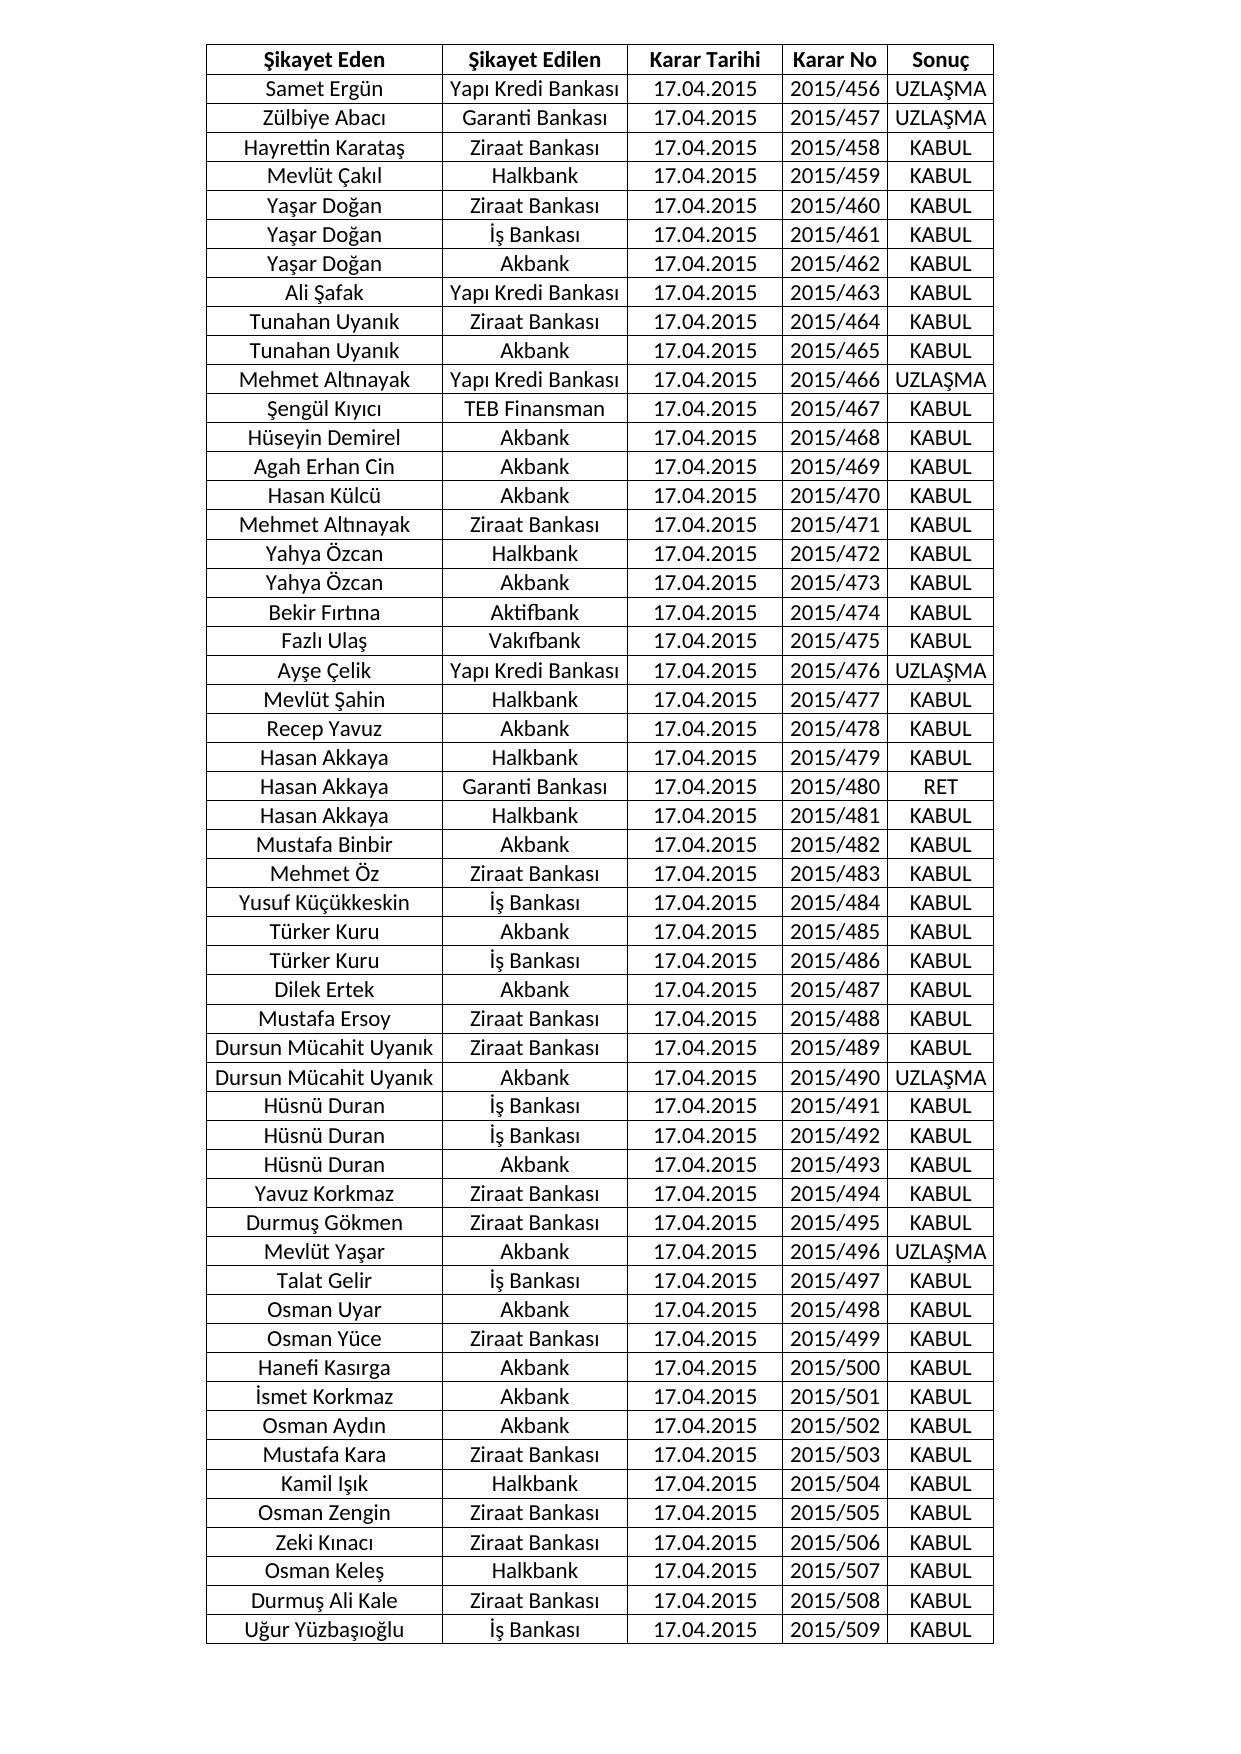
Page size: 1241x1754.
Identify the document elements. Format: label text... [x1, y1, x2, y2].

table_cell 17.04.2015 [628, 278, 782, 306]
table_cell 2015/499 [783, 1324, 887, 1352]
table_cell 17.04.2015 [628, 801, 782, 829]
table_cell 17.04.2015 [628, 191, 782, 219]
table_cell İş Bankası [443, 1092, 627, 1120]
table_cell KABUL [888, 1150, 993, 1178]
table_cell Akbank [443, 1150, 627, 1178]
table_cell 2015/487 [783, 975, 887, 1003]
table_cell Akbank [443, 830, 627, 858]
table_cell TEB Finansman [443, 394, 627, 422]
table_cell 17.04.2015 [628, 859, 782, 887]
table_cell KABUL [888, 1411, 993, 1439]
table_cell 17.04.2015 [628, 452, 782, 480]
table_cell 2015/498 [783, 1295, 887, 1323]
table_cell KABUL [888, 1179, 993, 1207]
table_cell KABUL [888, 714, 993, 742]
table_cell 17.04.2015 [628, 1324, 782, 1352]
table_cell Agah Erhan Cin [207, 452, 442, 480]
table_cell 2015/495 [783, 1208, 887, 1236]
table_cell 17.04.2015 [628, 1470, 782, 1497]
table_cell 2015/503 [783, 1440, 887, 1468]
table_cell Akbank [443, 1411, 627, 1439]
table_cell Halkbank [443, 1470, 627, 1497]
table_cell 17.04.2015 [628, 830, 782, 858]
table_cell 17.04.2015 [628, 162, 782, 190]
table_cell 2015/496 [783, 1237, 887, 1265]
table_cell 17.04.2015 [628, 917, 782, 945]
table_cell 2015/508 [783, 1586, 887, 1614]
table_cell 17.04.2015 [628, 104, 782, 132]
table_cell KABUL [888, 859, 993, 887]
table_cell 17.04.2015 [628, 1295, 782, 1323]
table_cell KABUL [888, 627, 993, 655]
table_cell KABUL [888, 830, 993, 858]
table_cell KABUL [888, 946, 993, 974]
table_cell 17.04.2015 [628, 1150, 782, 1178]
table_cell 2015/486 [783, 946, 887, 974]
table_cell 17.04.2015 [628, 888, 782, 916]
table_cell Halkbank [443, 801, 627, 829]
table_cell Uğur Yüzbaşıoğlu [207, 1615, 442, 1643]
table_cell Akbank [443, 1353, 627, 1381]
table_cell Akbank [443, 917, 627, 945]
table_cell Akbank [443, 423, 627, 451]
table_cell Kamil Işık [207, 1470, 442, 1497]
table_cell Yaşar Doğan [207, 220, 442, 248]
table_cell Yahya Özcan [207, 569, 442, 597]
table_cell Yapı Kredi Bankası [443, 365, 627, 393]
table_cell 17.04.2015 [628, 481, 782, 509]
table_cell Yaşar Doğan [207, 249, 442, 277]
table_cell 17.04.2015 [628, 772, 782, 800]
table_cell KABUL [888, 540, 993, 567]
table_cell Akbank [443, 1063, 627, 1091]
table_cell İş Bankası [443, 1615, 627, 1643]
table_cell Sonuç [888, 45, 993, 73]
table_cell Ziraat Bankası [443, 1034, 627, 1062]
table_cell Tunahan Uyanık [207, 336, 442, 364]
table_cell 2015/488 [783, 1005, 887, 1032]
table_cell KABUL [888, 1528, 993, 1556]
table_cell 2015/461 [783, 220, 887, 248]
table_cell Ziraat Bankası [443, 1005, 627, 1032]
table_cell 2015/476 [783, 656, 887, 684]
table_cell Mustafa Binbir [207, 830, 442, 858]
table_cell Yusuf Küçükkeskin [207, 888, 442, 916]
table_cell Samet Ergün [207, 75, 442, 102]
table_cell Osman Zengin [207, 1499, 442, 1527]
table_cell Akbank [443, 714, 627, 742]
table_cell 17.04.2015 [628, 336, 782, 364]
table_cell Hüsnü Duran [207, 1092, 442, 1120]
table_cell 2015/478 [783, 714, 887, 742]
table_cell 17.04.2015 [628, 1179, 782, 1207]
table_cell 17.04.2015 [628, 1411, 782, 1439]
table_cell Osman Keleş [207, 1557, 442, 1585]
table_cell Akbank [443, 1382, 627, 1410]
table_cell Ziraat Bankası [443, 307, 627, 335]
table_cell 2015/482 [783, 830, 887, 858]
table_cell UZLAŞMA [888, 1237, 993, 1265]
table_cell KABUL [888, 220, 993, 248]
table_cell Hanefi Kasırga [207, 1353, 442, 1381]
table_cell Hüsnü Duran [207, 1150, 442, 1178]
table_cell 17.04.2015 [628, 656, 782, 684]
table_cell KABUL [888, 336, 993, 364]
table_cell 2015/464 [783, 307, 887, 335]
table_cell Şengül Kıyıcı [207, 394, 442, 422]
table_cell Durmuş Ali Kale [207, 1586, 442, 1614]
table_cell İsmet Korkmaz [207, 1382, 442, 1410]
table_cell Türker Kuru [207, 917, 442, 945]
table_cell UZLAŞMA [888, 656, 993, 684]
table_cell Recep Yavuz [207, 714, 442, 742]
table_cell 17.04.2015 [628, 685, 782, 713]
table_cell Hayrettin Karataş [207, 133, 442, 161]
table_cell KABUL [888, 162, 993, 190]
table_cell 17.04.2015 [628, 743, 782, 771]
table_cell Mehmet Altınayak [207, 365, 442, 393]
table_cell Ziraat Bankası [443, 133, 627, 161]
table_cell Osman Aydın [207, 1411, 442, 1439]
table_cell 17.04.2015 [628, 714, 782, 742]
table_cell Halkbank [443, 540, 627, 567]
table_cell 2015/492 [783, 1121, 887, 1149]
table_cell KABUL [888, 917, 993, 945]
table_cell KABUL [888, 1440, 993, 1468]
table_cell KABUL [888, 1034, 993, 1062]
table_cell 2015/462 [783, 249, 887, 277]
table_cell Hasan Akkaya [207, 772, 442, 800]
table_cell Ziraat Bankası [443, 510, 627, 538]
table_cell KABUL [888, 1353, 993, 1381]
table_cell Hüsnü Duran [207, 1121, 442, 1149]
table_cell 17.04.2015 [628, 975, 782, 1003]
table_cell KABUL [888, 278, 993, 306]
table_cell KABUL [888, 307, 993, 335]
table_cell UZLAŞMA [888, 365, 993, 393]
table_cell Hasan Akkaya [207, 743, 442, 771]
table_cell 2015/457 [783, 104, 887, 132]
table_cell 2015/475 [783, 627, 887, 655]
table_cell KABUL [888, 452, 993, 480]
table_cell KABUL [888, 394, 993, 422]
table_cell 17.04.2015 [628, 1440, 782, 1468]
table_cell 17.04.2015 [628, 1382, 782, 1410]
table_cell Akbank [443, 452, 627, 480]
table_cell Hüseyin Demirel [207, 423, 442, 451]
table_cell 2015/477 [783, 685, 887, 713]
table_cell Akbank [443, 569, 627, 597]
table_cell Ziraat Bankası [443, 1499, 627, 1527]
table_cell Şikayet Eden [207, 45, 442, 73]
table_cell KABUL [888, 598, 993, 626]
table_cell KABUL [888, 1208, 993, 1236]
table_cell Vakıfbank [443, 627, 627, 655]
table_cell Hasan Külcü [207, 481, 442, 509]
table_cell Dilek Ertek [207, 975, 442, 1003]
table_cell Dursun Mücahit Uyanık [207, 1034, 442, 1062]
table_cell Halkbank [443, 685, 627, 713]
table_cell KABUL [888, 1295, 993, 1323]
table_cell 2015/502 [783, 1411, 887, 1439]
table_cell İş Bankası [443, 888, 627, 916]
table_cell 17.04.2015 [628, 598, 782, 626]
table_cell 2015/474 [783, 598, 887, 626]
table_cell Halkbank [443, 162, 627, 190]
table_cell 2015/490 [783, 1063, 887, 1091]
table_cell KABUL [888, 1324, 993, 1352]
table_cell 17.04.2015 [628, 1557, 782, 1585]
table_cell 2015/470 [783, 481, 887, 509]
table_cell Durmuş Gökmen [207, 1208, 442, 1236]
table_cell Ziraat Bankası [443, 1440, 627, 1468]
table_cell Akbank [443, 481, 627, 509]
table_cell 17.04.2015 [628, 1121, 782, 1149]
table_cell Ziraat Bankası [443, 1586, 627, 1614]
table_cell 17.04.2015 [628, 1005, 782, 1032]
table_cell 17.04.2015 [628, 1092, 782, 1120]
table_cell 17.04.2015 [628, 1353, 782, 1381]
table_cell Hasan Akkaya [207, 801, 442, 829]
table_cell 2015/467 [783, 394, 887, 422]
table_cell Mevlüt Şahin [207, 685, 442, 713]
table_cell Şikayet Edilen [443, 45, 627, 73]
table_cell Mevlüt Yaşar [207, 1237, 442, 1265]
table_cell 17.04.2015 [628, 394, 782, 422]
table_cell 2015/466 [783, 365, 887, 393]
table_cell Garanti Bankası [443, 104, 627, 132]
table_cell KABUL [888, 1092, 993, 1120]
table_cell KABUL [888, 888, 993, 916]
table_cell Mevlüt Çakıl [207, 162, 442, 190]
table_cell Osman Uyar [207, 1295, 442, 1323]
table_cell KABUL [888, 1470, 993, 1497]
table_cell 2015/494 [783, 1179, 887, 1207]
table_cell Ziraat Bankası [443, 191, 627, 219]
table_cell Ziraat Bankası [443, 859, 627, 887]
table_cell UZLAŞMA [888, 104, 993, 132]
table_cell Karar No [783, 45, 887, 73]
table_cell 2015/465 [783, 336, 887, 364]
table_cell KABUL [888, 249, 993, 277]
table_cell Tunahan Uyanık [207, 307, 442, 335]
table_cell Ayşe Çelik [207, 656, 442, 684]
table_cell 2015/471 [783, 510, 887, 538]
table_cell Zeki Kınacı [207, 1528, 442, 1556]
table_cell 2015/505 [783, 1499, 887, 1527]
table_cell 2015/456 [783, 75, 887, 102]
table_cell KABUL [888, 133, 993, 161]
table_cell 2015/493 [783, 1150, 887, 1178]
table_cell Yaşar Doğan [207, 191, 442, 219]
table_cell İş Bankası [443, 1266, 627, 1294]
table_cell KABUL [888, 975, 993, 1003]
table_cell Ziraat Bankası [443, 1528, 627, 1556]
table_cell 2015/468 [783, 423, 887, 451]
table_cell Akbank [443, 1237, 627, 1265]
table_cell Dursun Mücahit Uyanık [207, 1063, 442, 1091]
table_cell 2015/509 [783, 1615, 887, 1643]
table_cell 2015/469 [783, 452, 887, 480]
table_cell Talat Gelir [207, 1266, 442, 1294]
table_cell 2015/507 [783, 1557, 887, 1585]
table_cell Garanti Bankası [443, 772, 627, 800]
table_cell 17.04.2015 [628, 1615, 782, 1643]
table_cell 2015/460 [783, 191, 887, 219]
table_cell Fazlı Ulaş [207, 627, 442, 655]
table_cell UZLAŞMA [888, 75, 993, 102]
table_cell Aktifbank [443, 598, 627, 626]
table_cell 17.04.2015 [628, 423, 782, 451]
table_cell KABUL [888, 423, 993, 451]
table_cell Halkbank [443, 743, 627, 771]
table_cell Mustafa Kara [207, 1440, 442, 1468]
table_cell 2015/500 [783, 1353, 887, 1381]
table_cell Karar Tarihi [628, 45, 782, 73]
table_cell 2015/463 [783, 278, 887, 306]
table_cell 2015/497 [783, 1266, 887, 1294]
table_cell 2015/472 [783, 540, 887, 567]
table_cell 2015/483 [783, 859, 887, 887]
table_cell Ziraat Bankası [443, 1179, 627, 1207]
table_cell Mehmet Altınayak [207, 510, 442, 538]
table_cell İş Bankası [443, 946, 627, 974]
table_cell KABUL [888, 1266, 993, 1294]
table_cell Akbank [443, 336, 627, 364]
table_cell 17.04.2015 [628, 569, 782, 597]
table_cell KABUL [888, 1586, 993, 1614]
table_cell KABUL [888, 191, 993, 219]
table_cell Yapı Kredi Bankası [443, 75, 627, 102]
table_cell 2015/489 [783, 1034, 887, 1062]
table_cell 17.04.2015 [628, 307, 782, 335]
table_cell Yavuz Korkmaz [207, 1179, 442, 1207]
table_cell Akbank [443, 249, 627, 277]
table_cell 17.04.2015 [628, 1586, 782, 1614]
table_cell 17.04.2015 [628, 249, 782, 277]
table_cell KABUL [888, 1121, 993, 1149]
table_cell Osman Yüce [207, 1324, 442, 1352]
table_cell Ali Şafak [207, 278, 442, 306]
table_cell 2015/479 [783, 743, 887, 771]
table_cell Mustafa Ersoy [207, 1005, 442, 1032]
table_cell KABUL [888, 801, 993, 829]
table_cell 17.04.2015 [628, 1063, 782, 1091]
table_cell RET [888, 772, 993, 800]
table_cell Mehmet Öz [207, 859, 442, 887]
table_cell Zülbiye Abacı [207, 104, 442, 132]
table_cell İş Bankası [443, 1121, 627, 1149]
table_cell 17.04.2015 [628, 133, 782, 161]
table_cell Bekir Fırtına [207, 598, 442, 626]
table_cell 17.04.2015 [628, 1528, 782, 1556]
table_cell 17.04.2015 [628, 75, 782, 102]
table_cell KABUL [888, 685, 993, 713]
table_cell 17.04.2015 [628, 1499, 782, 1527]
table_cell Halkbank [443, 1557, 627, 1585]
table_cell 17.04.2015 [628, 540, 782, 567]
table_cell 2015/506 [783, 1528, 887, 1556]
table_cell KABUL [888, 1005, 993, 1032]
table_cell 17.04.2015 [628, 627, 782, 655]
table_cell KABUL [888, 481, 993, 509]
table_cell 17.04.2015 [628, 1208, 782, 1236]
table_cell 17.04.2015 [628, 1237, 782, 1265]
table_cell 2015/459 [783, 162, 887, 190]
table_cell 2015/485 [783, 917, 887, 945]
table_cell 2015/481 [783, 801, 887, 829]
table_cell Akbank [443, 975, 627, 1003]
table_cell 17.04.2015 [628, 1266, 782, 1294]
table_cell 2015/501 [783, 1382, 887, 1410]
table_cell Akbank [443, 1295, 627, 1323]
table_cell 2015/473 [783, 569, 887, 597]
table_cell Ziraat Bankası [443, 1208, 627, 1236]
table_cell Yapı Kredi Bankası [443, 278, 627, 306]
table_cell Yapı Kredi Bankası [443, 656, 627, 684]
table_cell KABUL [888, 743, 993, 771]
table_cell KABUL [888, 1382, 993, 1410]
table_cell 2015/480 [783, 772, 887, 800]
table_cell KABUL [888, 1499, 993, 1527]
table_cell 2015/484 [783, 888, 887, 916]
table_cell 17.04.2015 [628, 220, 782, 248]
table_cell 2015/458 [783, 133, 887, 161]
table_cell Ziraat Bankası [443, 1324, 627, 1352]
table_cell 17.04.2015 [628, 510, 782, 538]
table_cell Yahya Özcan [207, 540, 442, 567]
table_cell KABUL [888, 1557, 993, 1585]
table_cell KABUL [888, 510, 993, 538]
table_cell 17.04.2015 [628, 946, 782, 974]
table_cell 2015/504 [783, 1470, 887, 1497]
table_cell 17.04.2015 [628, 1034, 782, 1062]
table_cell KABUL [888, 569, 993, 597]
table_cell Türker Kuru [207, 946, 442, 974]
table_cell 2015/491 [783, 1092, 887, 1120]
table_cell 17.04.2015 [628, 365, 782, 393]
table_cell UZLAŞMA [888, 1063, 993, 1091]
table_cell KABUL [888, 1615, 993, 1643]
table_cell İş Bankası [443, 220, 627, 248]
